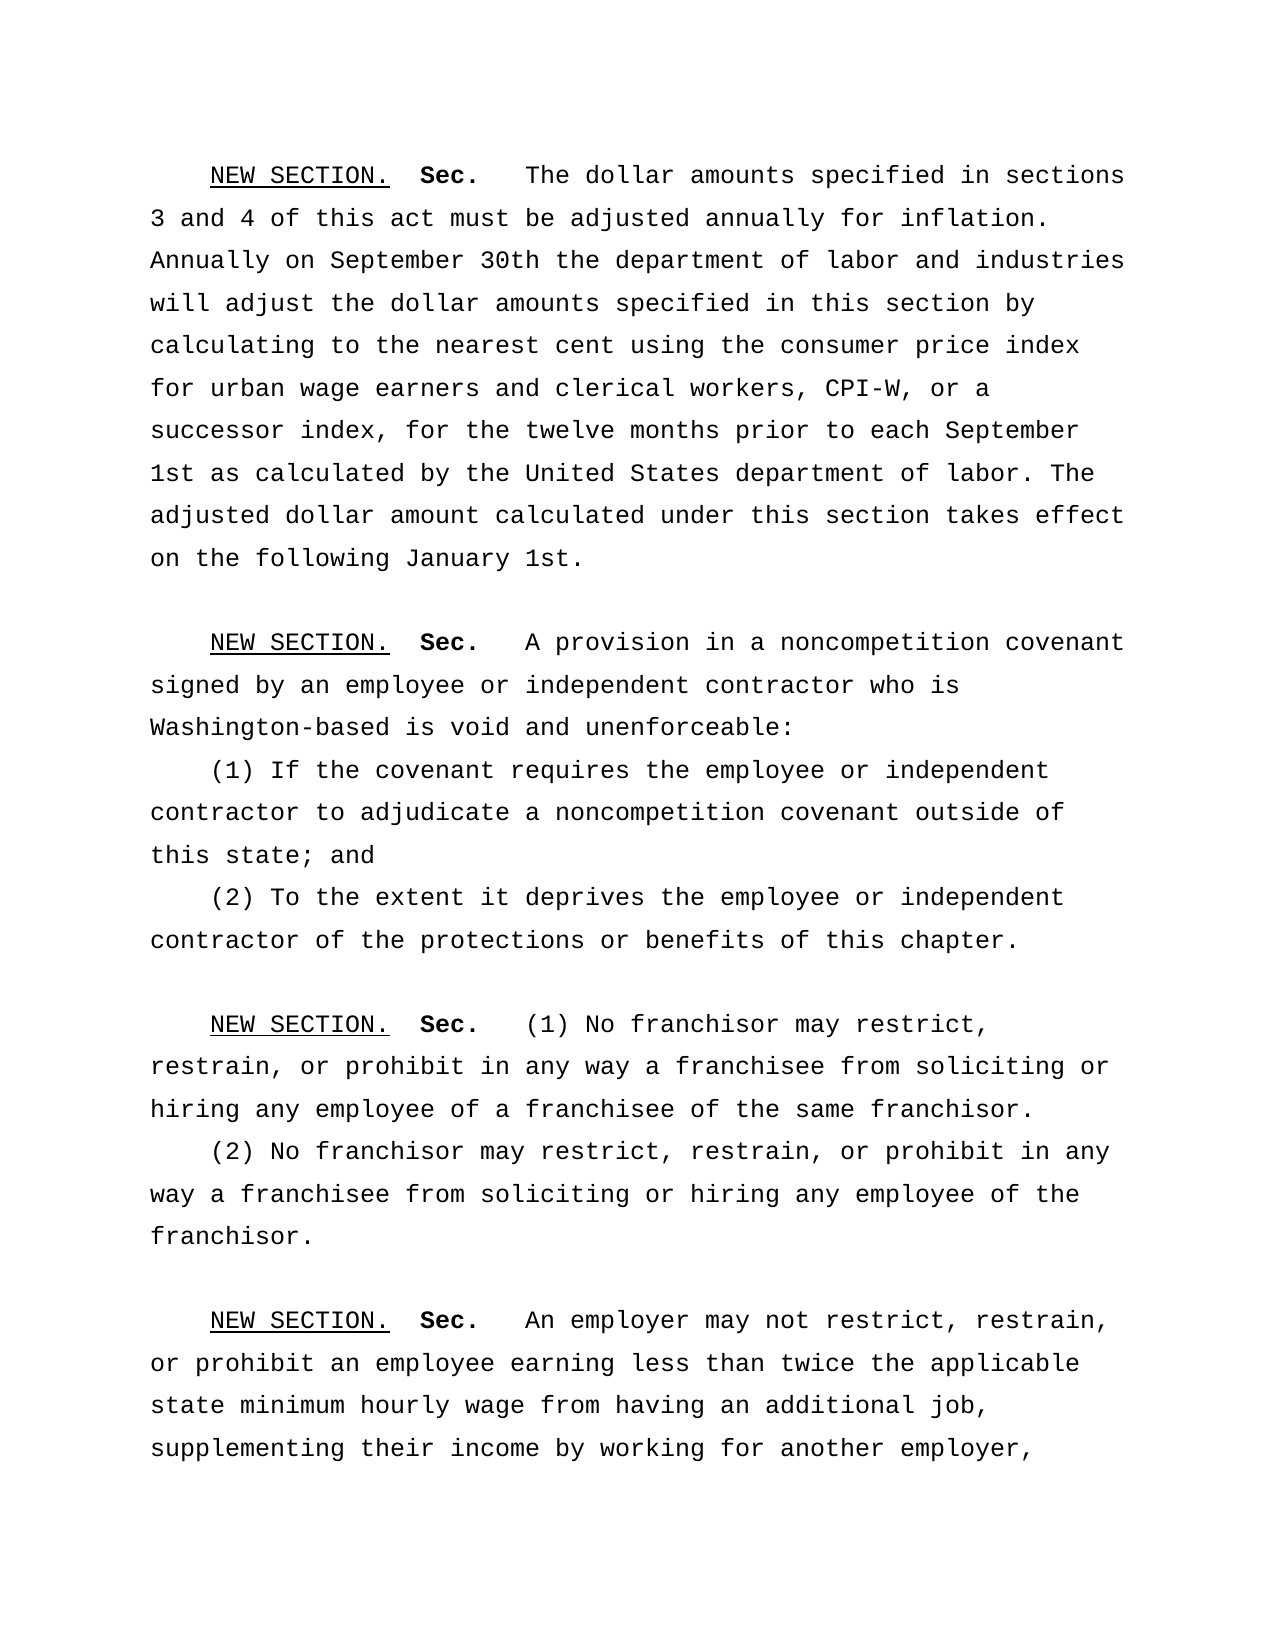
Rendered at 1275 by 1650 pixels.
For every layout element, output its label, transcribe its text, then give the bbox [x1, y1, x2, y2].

text (2) To the extent it deprives the employee or independent contractor of the protections or benefits of this chapter. [150, 872, 1125, 957]
text NEW SECTION. Sec. A provision in a noncompetition covenant signed by an employee or independent contractor who is Washington-based is void and unenforceable: [150, 617, 1125, 744]
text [150, 1295, 1125, 1465]
text NEW SECTION. Sec. The dollar amounts specified in sections 3 and 4 of this act must be adjusted annually for inflation. Annually on September 30th the department of labor and industries will adjust the dollar amounts specified in this section by calculating to the nearest cent using the consumer price index for urban wage earners and clerical workers, CPI-W, or a successor index, for the twelve months prior to each September 1st as calculated by the United States department of labor. The adjusted dollar amount calculated under this section takes effect on the following January 1st. [150, 150, 1125, 575]
text (2) No franchisor may restrict, restrain, or prohibit in any way a franchisee from soliciting or hiring any employee of the franchisor. [150, 1126, 1125, 1253]
text (1) If the covenant requires the employee or independent contractor to adjudicate a noncompetition covenant outside of this state; and [150, 744, 1125, 872]
text NEW SECTION. Sec. (1) No franchisor may restrict, restrain, or prohibit in any way a franchisee from soliciting or hiring any employee of a franchisee of the same franchisor. [150, 998, 1125, 1126]
